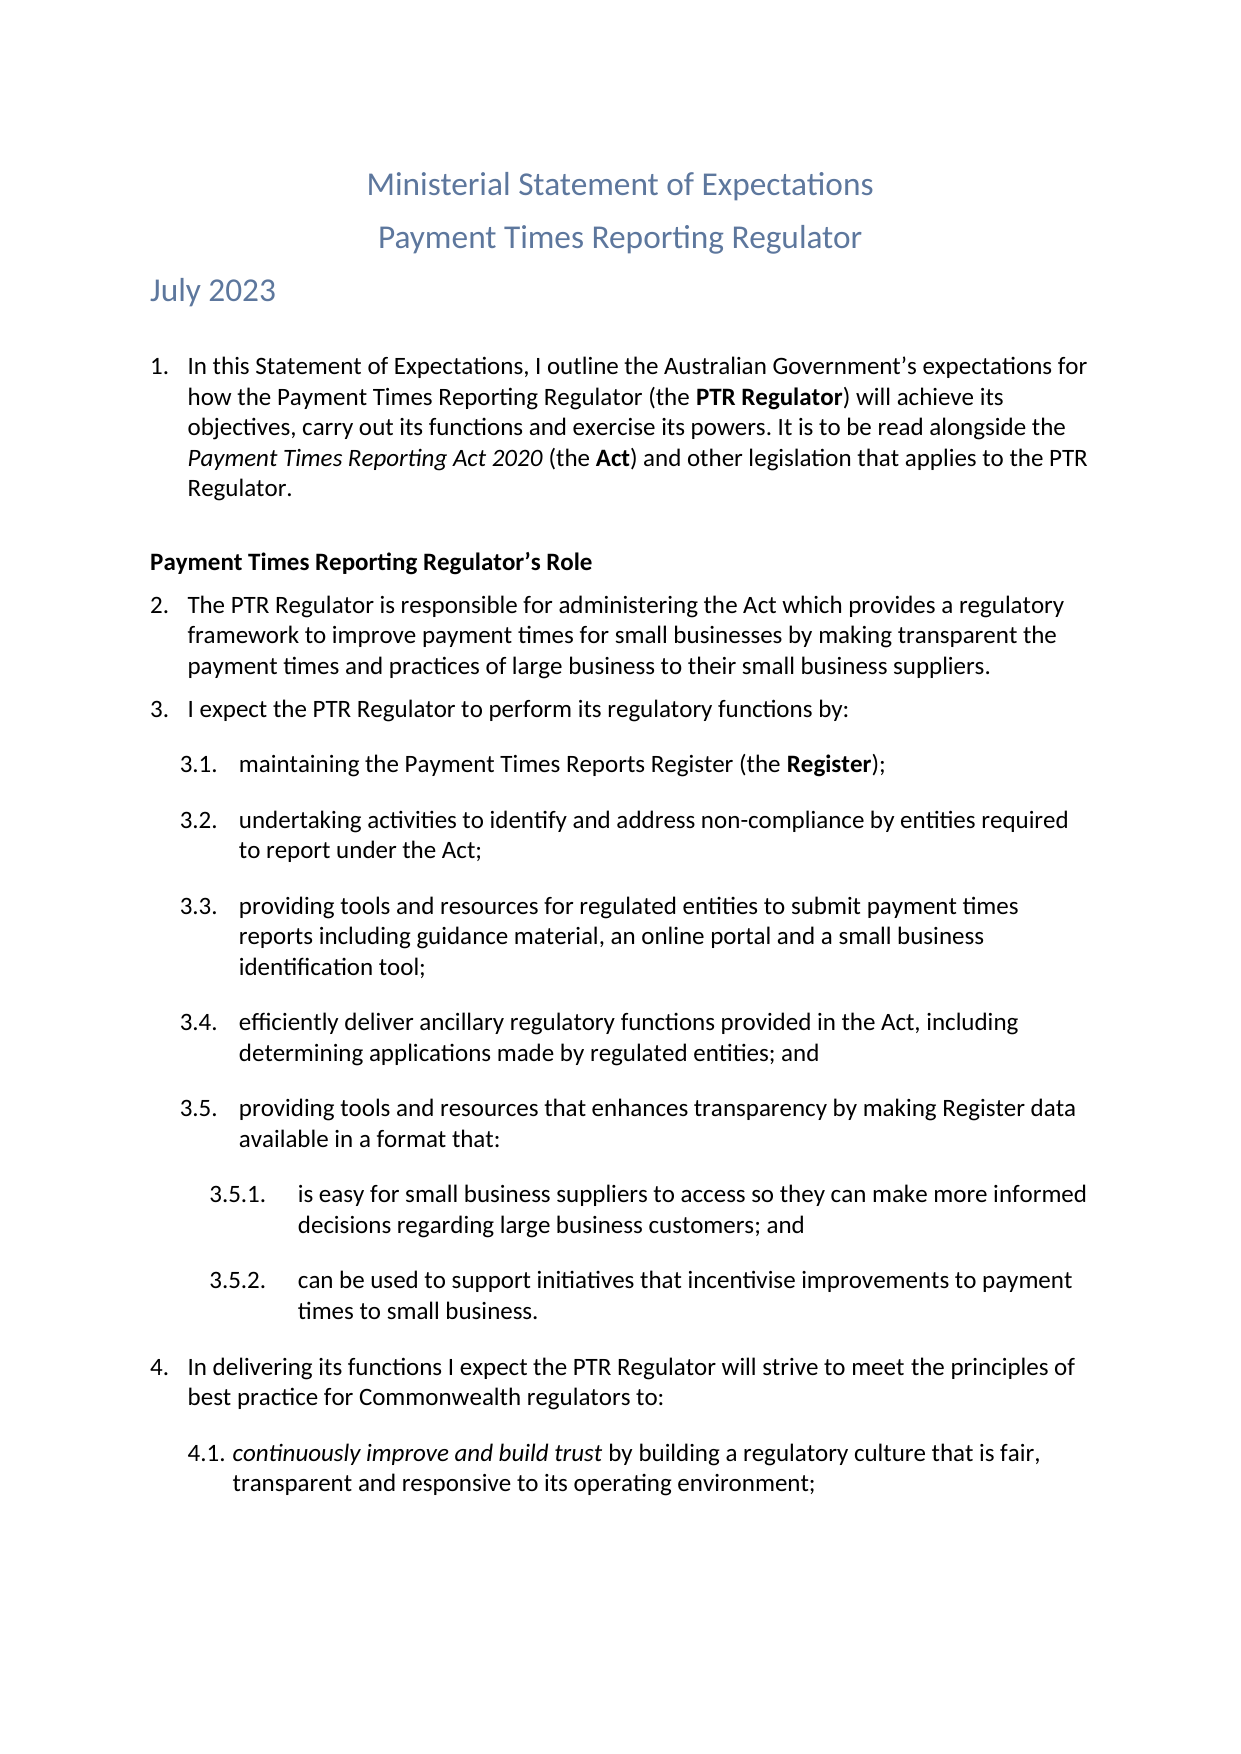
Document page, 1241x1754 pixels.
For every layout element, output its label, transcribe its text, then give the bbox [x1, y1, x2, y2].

list providing tools and resources for regulated entities to submit payment times reports including guidance material, an online portal and a small business identification tool; [179, 890, 1090, 982]
list efficiently deliver ancillary regulatory functions provided in the Act, including determining applications made by regulated entities; and [179, 1007, 1090, 1068]
list providing tools and resources that enhances transparency by making Register data available in a format that: [179, 1093, 1090, 1154]
list The PTR Regulator is responsible for administering the Act which provides a regulatory framework to improve payment times for small businesses by making transparent the payment times and practices of large business to their small business suppliers. [150, 589, 1090, 680]
text Payment Times Reporting Regulator [150, 216, 1090, 256]
list continuously improve and build trust by building a regulatory culture that is fair, transparent and responsive to its operating environment; [187, 1437, 1090, 1498]
text Ministerial Statement of Expectations [150, 162, 1090, 203]
text July 2023 [150, 269, 1090, 310]
list maintaining the Payment Times Reports Register (the Register); [179, 748, 1090, 779]
list is easy for small business suppliers to access so they can make more informed decisions regarding large business customers; and [209, 1179, 1090, 1240]
list I expect the PTR Regulator to perform its regulatory functions by: [150, 693, 1090, 723]
list In this Statement of Expectations, I outline the Australian Government’s expectations for how the Payment Times Reporting Regulator (the PTR Regulator) will achieve its objectives, carry out its functions and exercise its powers. It is to be read alongside the Payment Times Reporting Act 2020 (the Act) and other legislation that applies to the PTR Regulator. [150, 350, 1090, 503]
list undertaking activities to identify and address non-compliance by entities required to report under the Act; [179, 804, 1090, 865]
list can be used to support initiatives that incentivise improvements to payment times to small business. [209, 1265, 1090, 1326]
text Payment Times Reporting Regulator’s Role [150, 515, 1090, 576]
list In delivering its functions I expect the PTR Regulator will strive to meet the principles of best practice for Commonwealth regulators to: [150, 1351, 1090, 1412]
